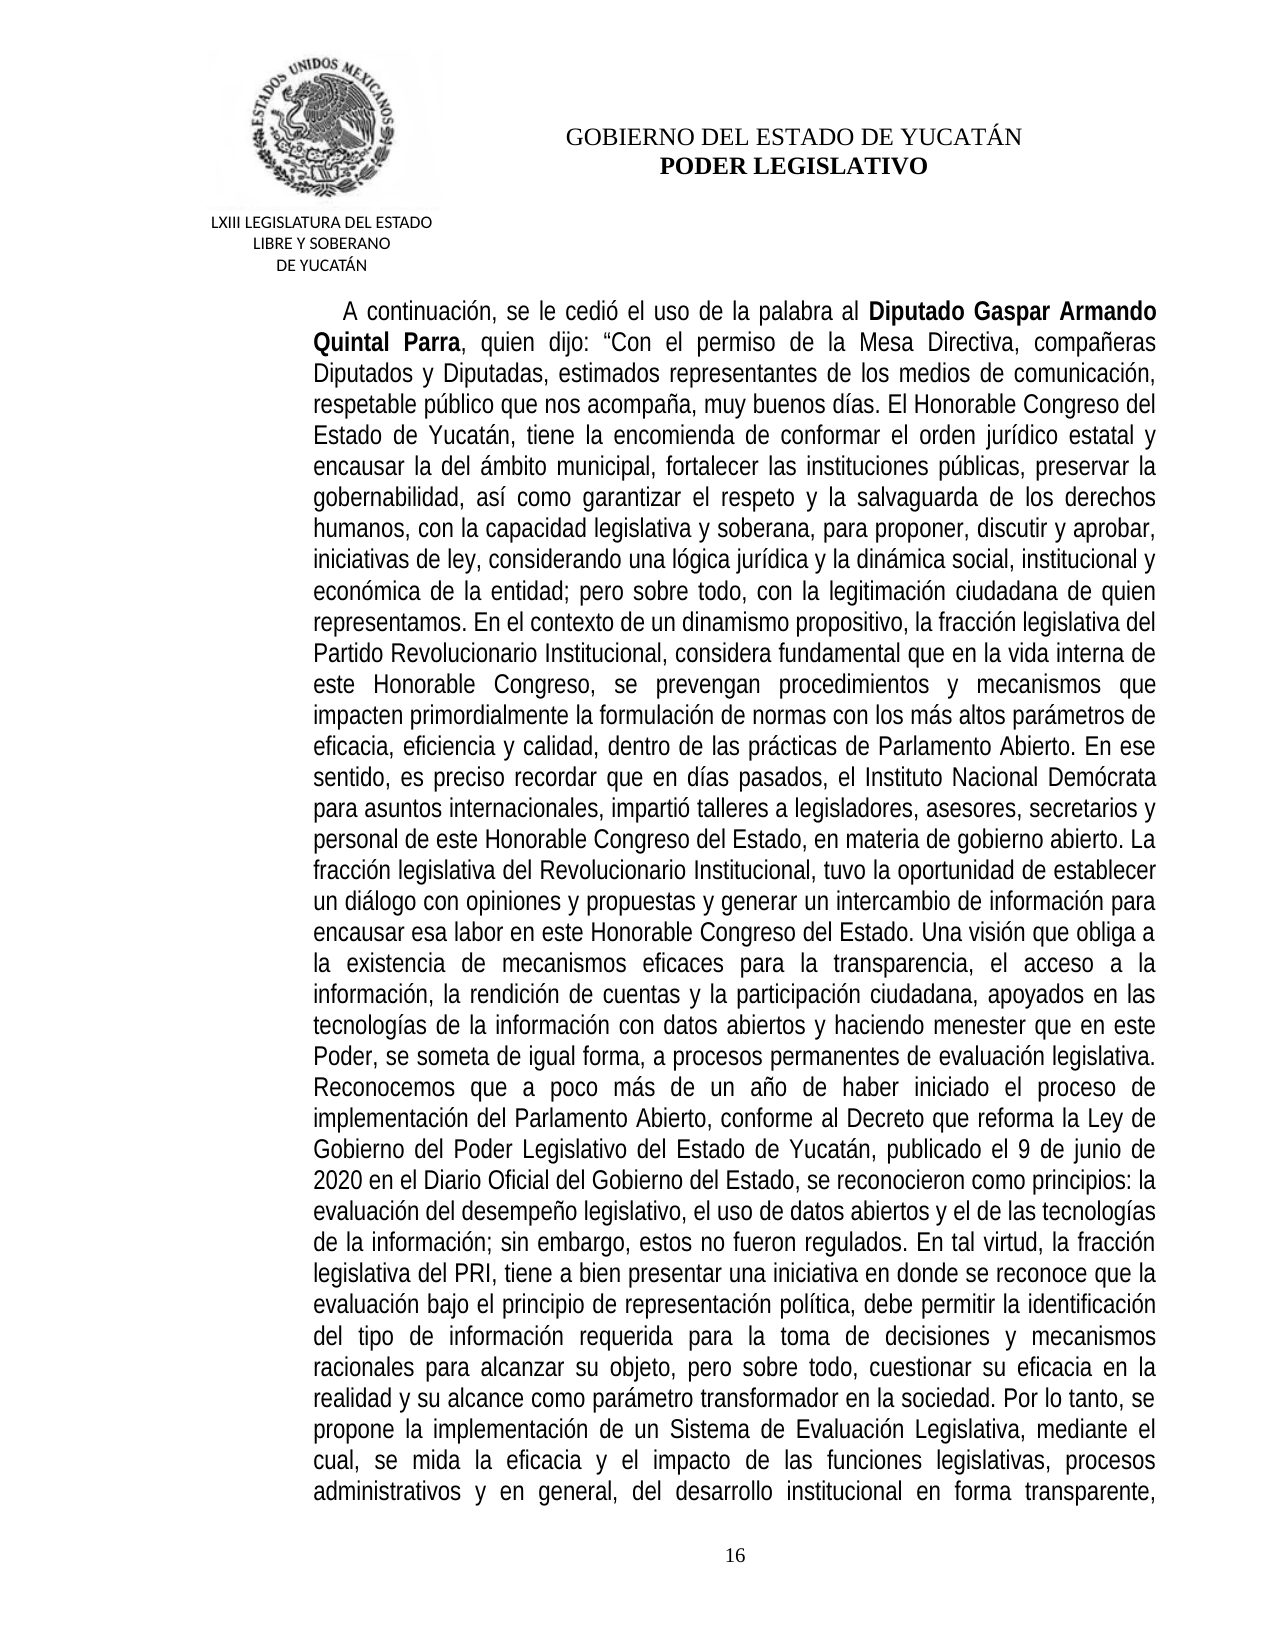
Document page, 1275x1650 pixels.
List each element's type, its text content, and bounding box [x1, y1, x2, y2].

picture [206, 50, 443, 211]
